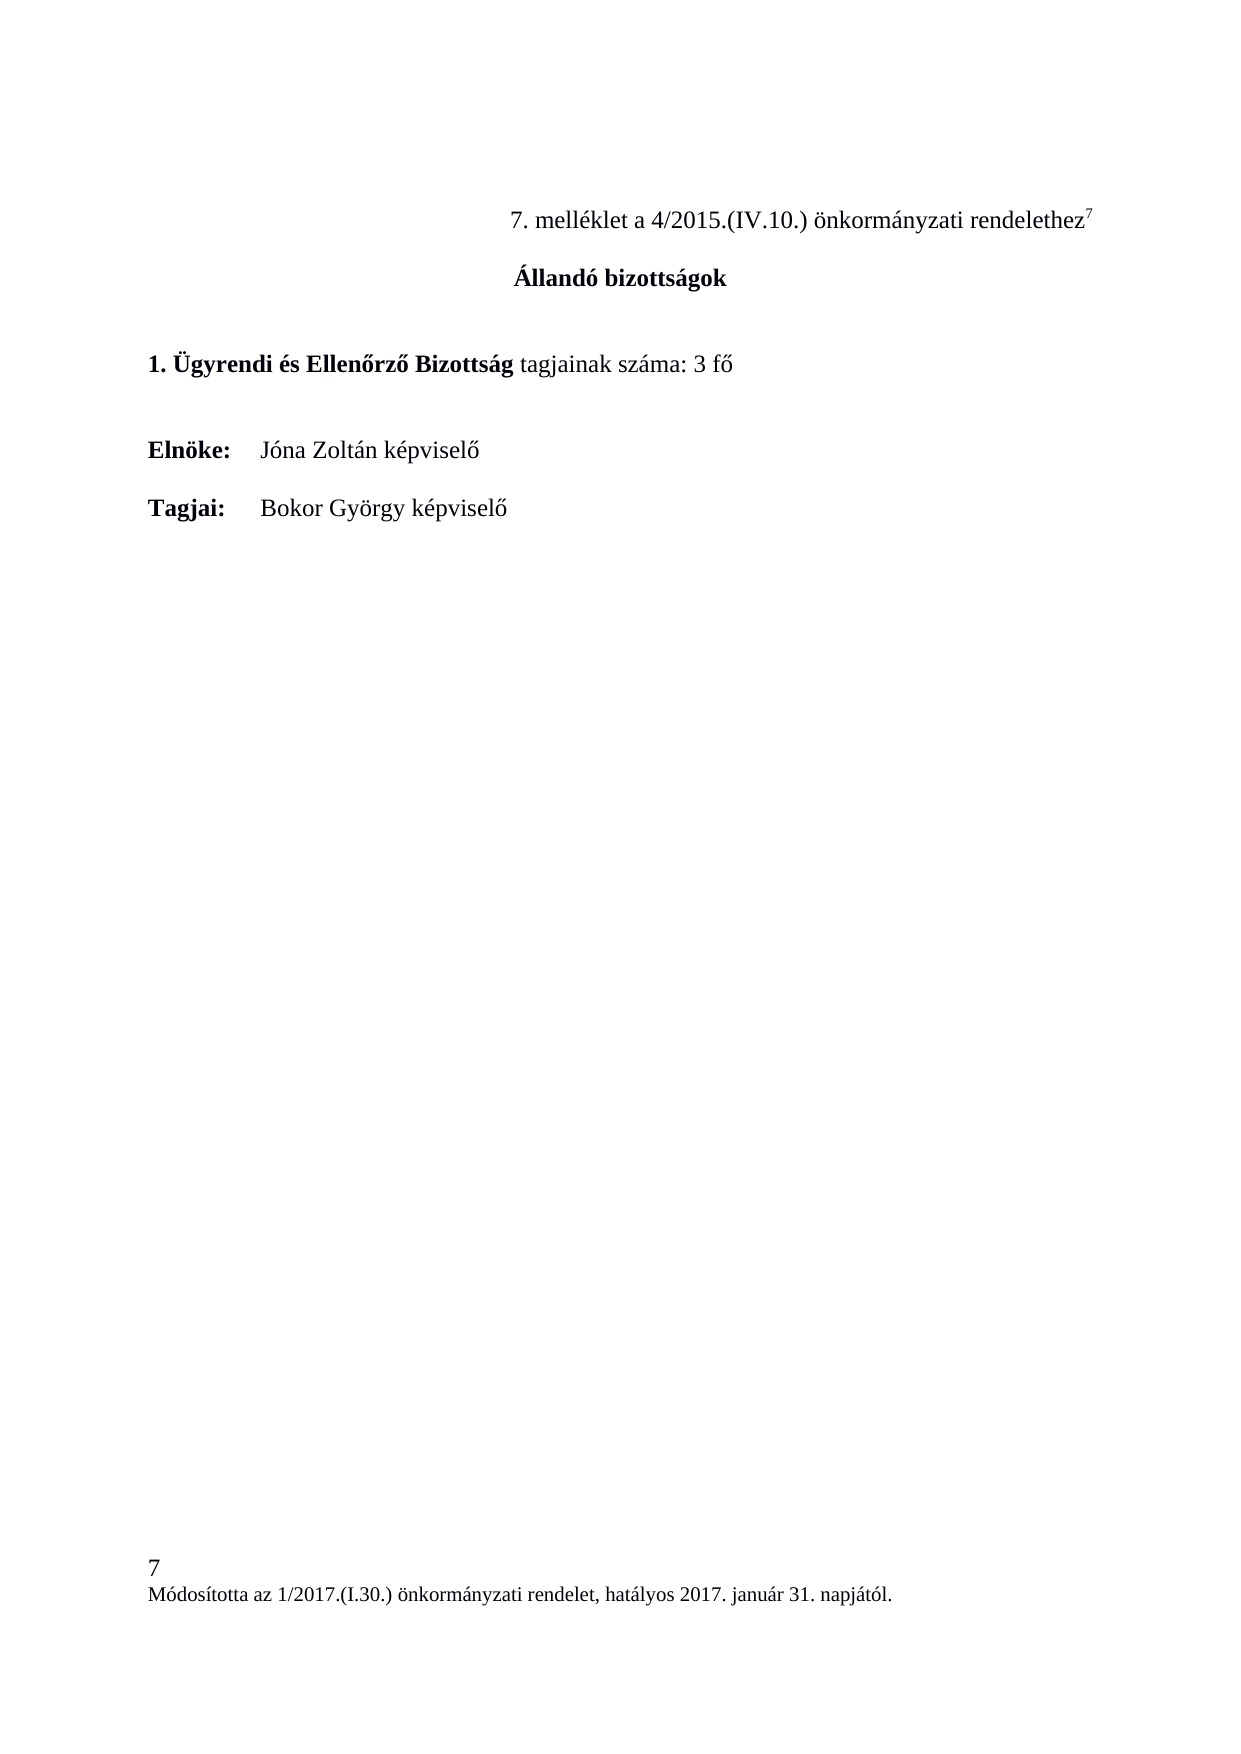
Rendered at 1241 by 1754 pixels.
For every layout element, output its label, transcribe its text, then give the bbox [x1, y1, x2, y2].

text Elnöke: Jóna Zoltán képviselő [148, 435, 1092, 464]
text Állandó bizottságok [148, 263, 1092, 291]
text Tagjai: Bokor György képviselő [148, 493, 1092, 521]
text 7. melléklet a 4/2015.(IV.10.) önkormányzati rendelethez [148, 205, 1092, 234]
text 1. Ügyrendi és Ellenőrző Bizottság tagjainak száma: 3 fő [148, 349, 1092, 378]
